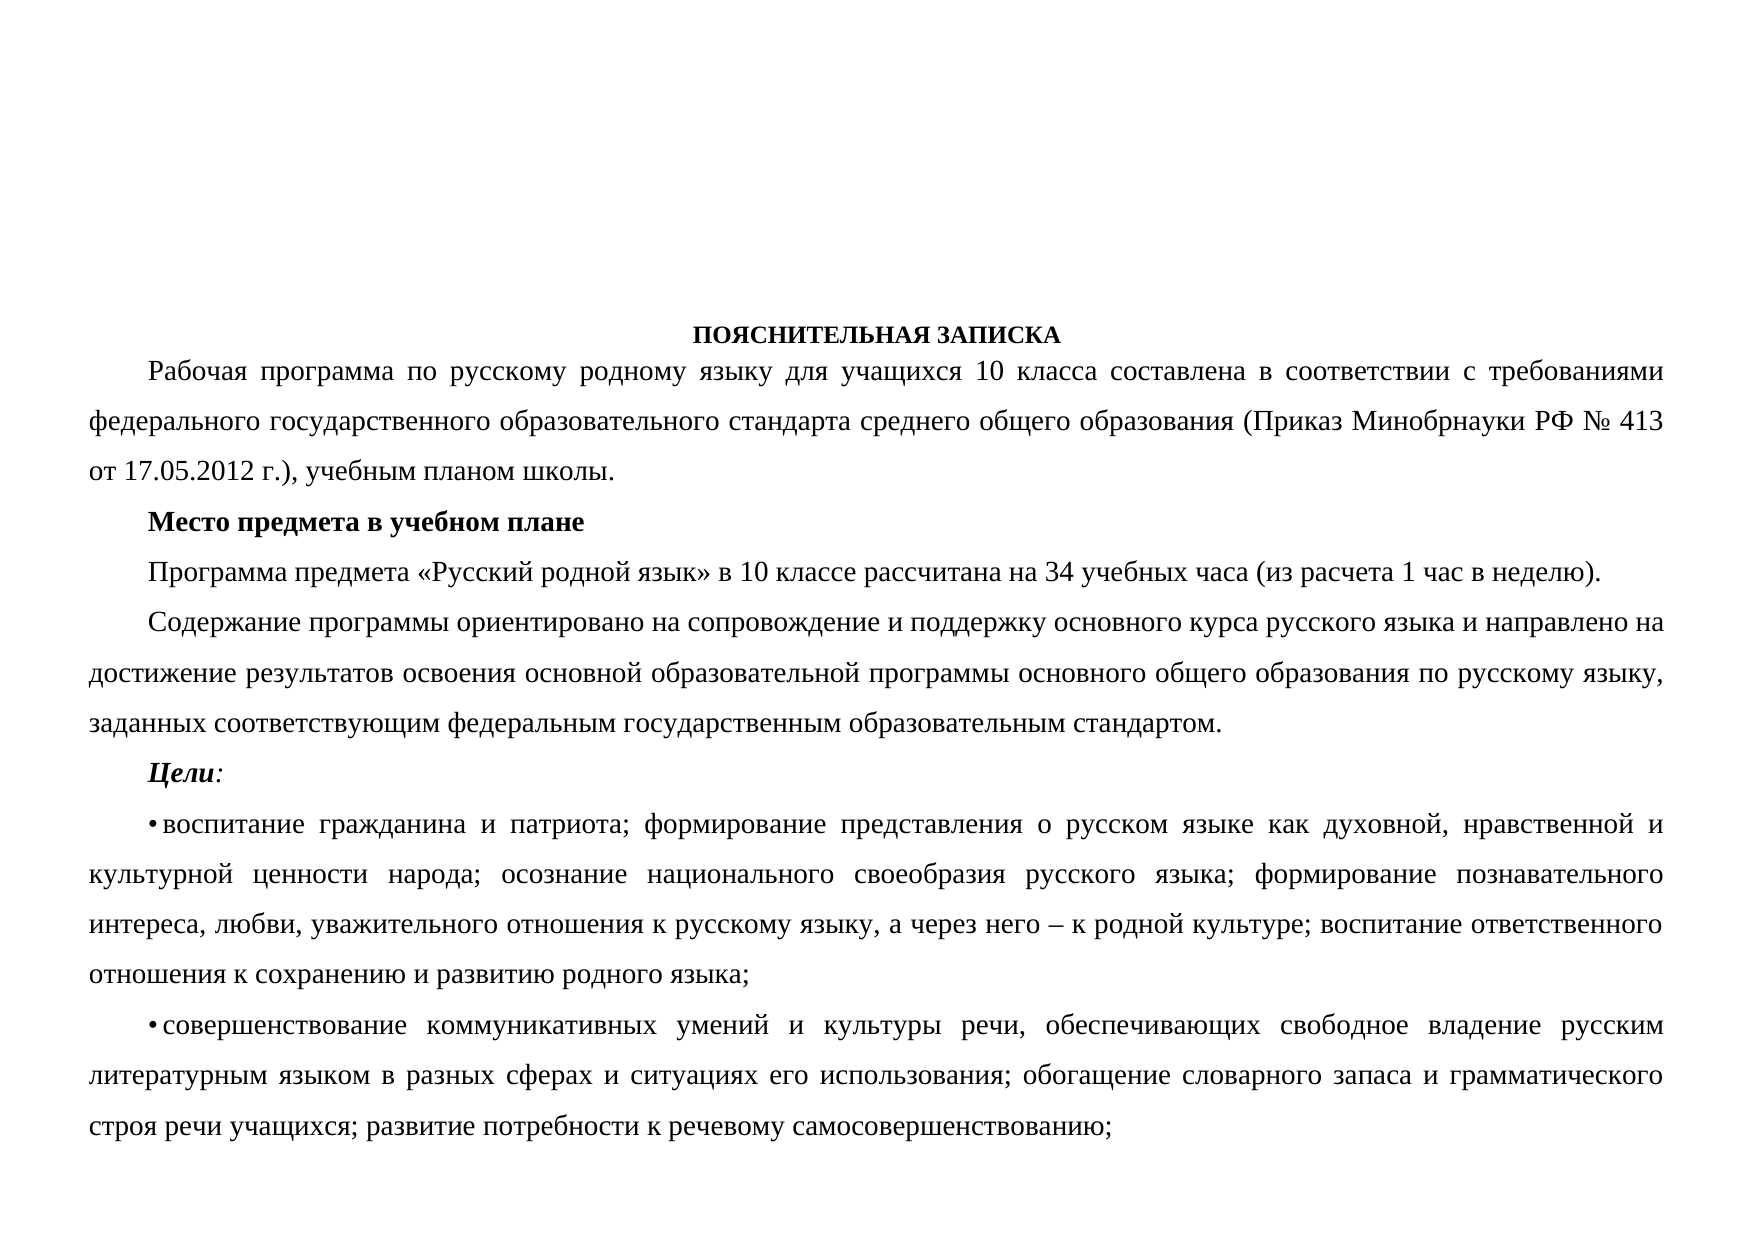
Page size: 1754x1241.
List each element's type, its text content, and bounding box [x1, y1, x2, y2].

text Программа предмета «Русский родной язык» в 10 классе рассчитана на 34 учебных часа (из расчета 1 час в неделю). [89, 554, 1665, 588]
text Рабочая программа по русскому родному языку для учащихся 10 класса составлена в соответствии с требованиями федерального государственного образовательного стандарта среднего общего образования (Приказ Минобрнауки РФ № 413 от 17.05.2012 г.), учебным планом школы. [89, 353, 1665, 487]
text ПОЯСНИТЕЛЬНАЯ ЗАПИСКА [89, 320, 1665, 349]
text Содержание программы ориентировано на сопровождение и поддержку основного курса русского языка и направлено на достижение результатов освоения основной образовательной программы основного общего образования по русскому языку, заданных соответствующим федеральным государственным образовательным стандартом. [89, 604, 1665, 739]
text • совершенствование коммуникативных умений и культуры речи, обеспечивающих свободное владение русским литературным языком в разных сферах и ситуациях его использования; обогащение словарного запаса и грамматического строя речи учащихся; развитие потребности к речевому самосовершенствованию; [89, 1007, 1665, 1141]
text • воспитание гражданина и патриота; формирование представления о русском языке как духовной, нравственной и культурной ценности народа; осознание национального своеобразия русского языка; формирование познавательного интереса, любви, уважительного отношения к русскому языку, а через него – к родной культуре; воспитание ответственного отношения к сохранению и развитию родного языка; [89, 806, 1665, 990]
text Место предмета в учебном плане [89, 504, 1665, 537]
text Цели: [89, 755, 1665, 789]
